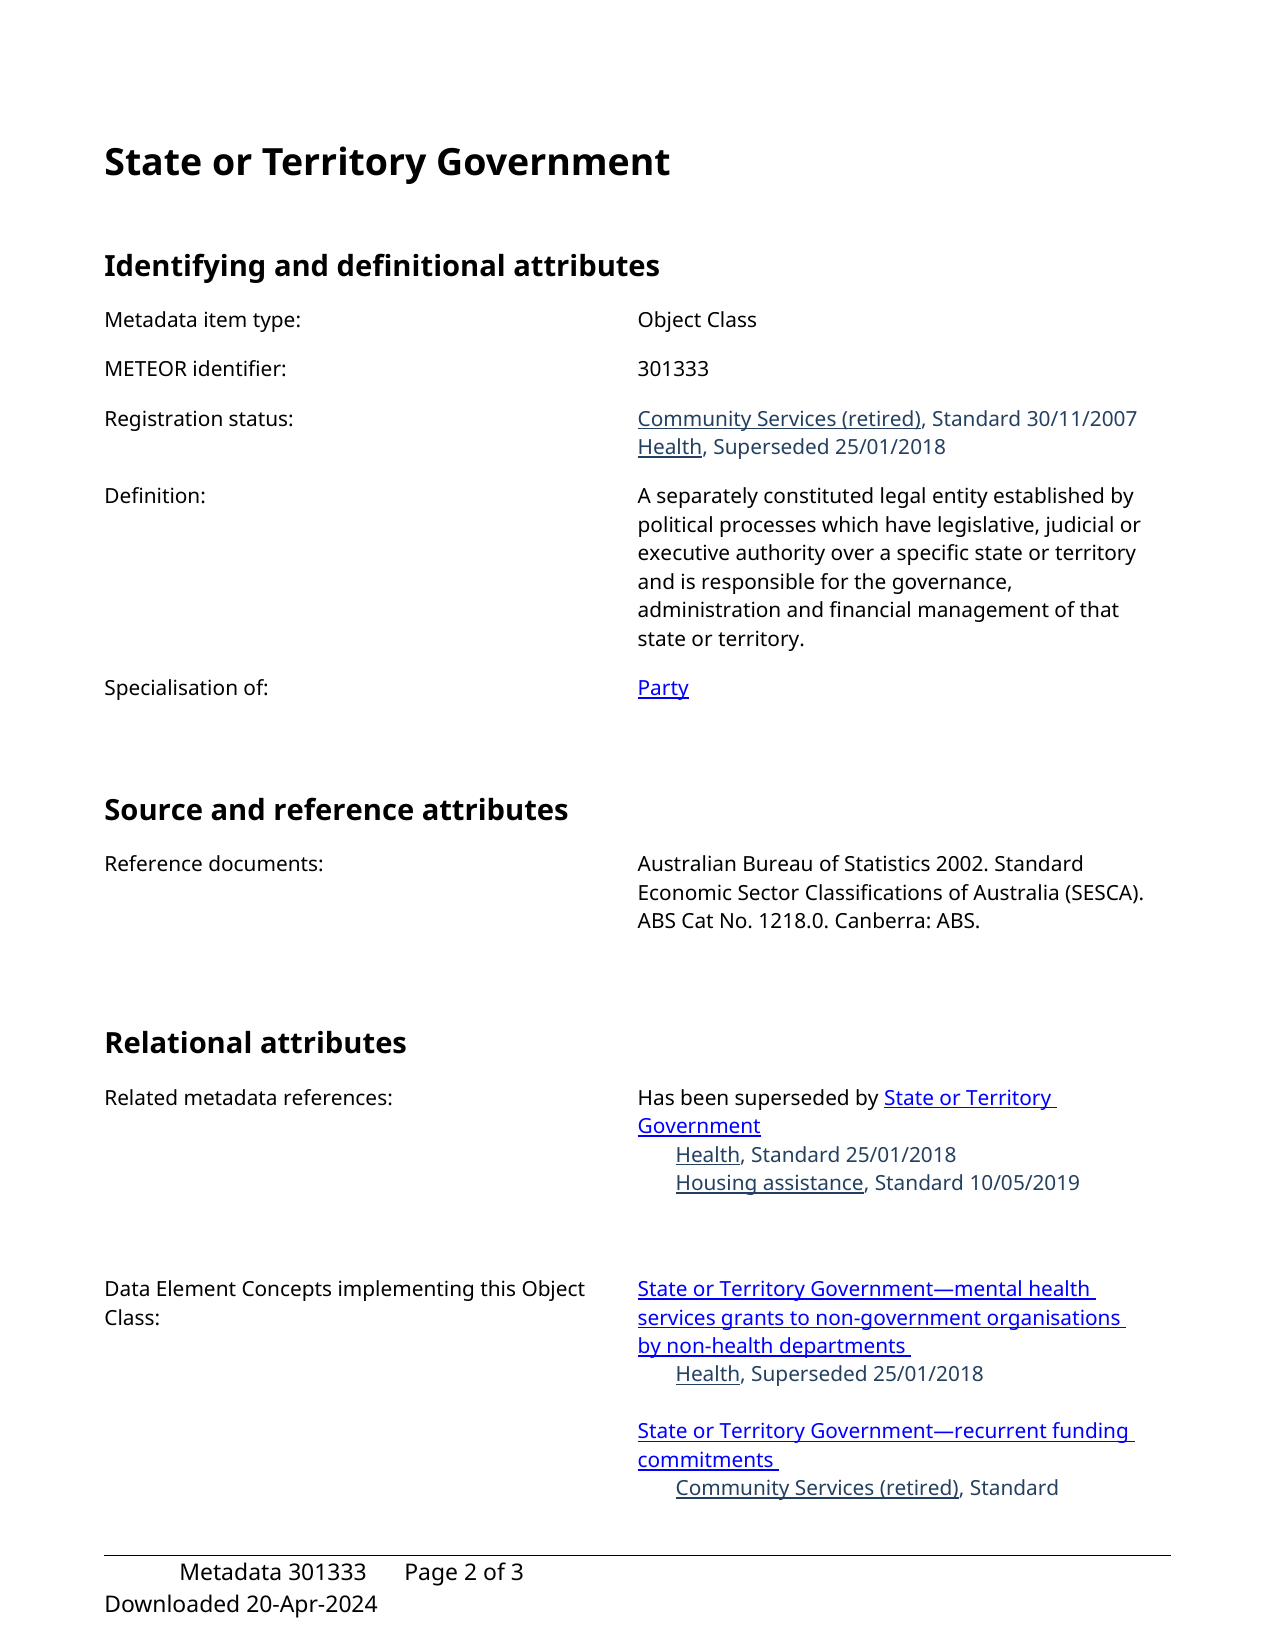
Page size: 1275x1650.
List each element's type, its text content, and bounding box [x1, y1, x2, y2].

table_cell Australian Bureau of Statistics 2002. Standard Economic Sector Classifications of Australia (SESCA). ABS Cat No. 1218.0. Canberra: ABS. [626, 839, 1159, 945]
table_cell Metadata item type: [93, 295, 626, 344]
table_cell A separately constituted legal entity established by political processes which have legislative, judicial or executive authority over a specific state or territory and is responsible for the governance, administration and financial management of that state or territory. [626, 471, 1159, 663]
table_cell Object Class [626, 295, 1159, 344]
table_cell Community Services (retired), Standard 30/11/2007 Health, Superseded 25/01/2018 [626, 394, 1159, 471]
table_cell 301333 [626, 344, 1159, 393]
table_header Relational attributes [93, 976, 1159, 1072]
table_cell Registration status: [93, 394, 626, 471]
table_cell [626, 1264, 1159, 1512]
table_header Identifying and definitional attributes [93, 199, 1159, 295]
table_header Source and reference attributes [93, 743, 1159, 839]
table_cell Definition: [93, 471, 626, 663]
table_cell METEOR identifier: [93, 344, 626, 393]
table_cell Related metadata references: [93, 1073, 626, 1264]
table_cell Reference documents: [93, 839, 626, 945]
subtitle State or Territory Government [104, 135, 1171, 186]
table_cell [93, 1264, 626, 1512]
table_cell Has been superseded by State or Territory Government Health, Standard 25/01/2018 Housing assistance, Standard 10/05/2019 [626, 1073, 1159, 1264]
table_cell Specialisation of: [93, 663, 626, 712]
table_cell Party [626, 663, 1159, 712]
